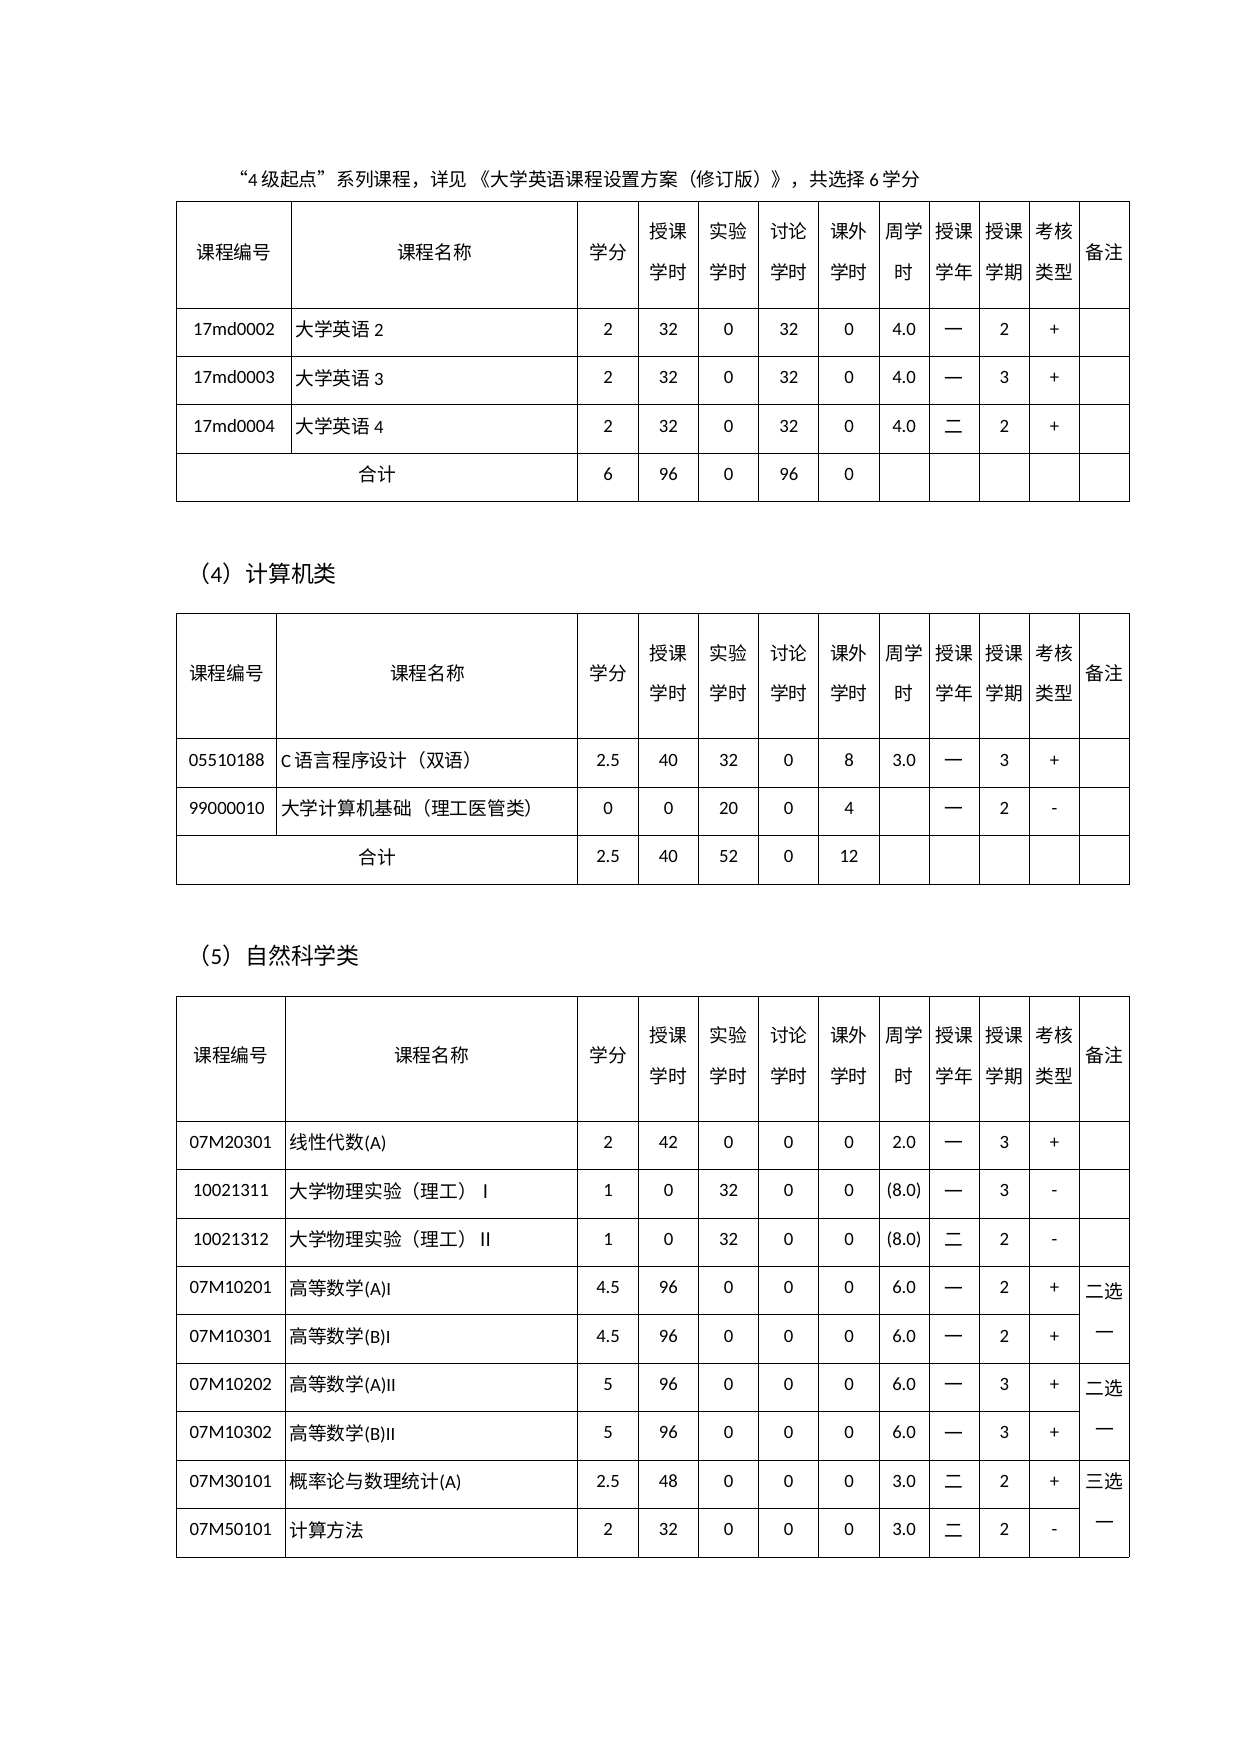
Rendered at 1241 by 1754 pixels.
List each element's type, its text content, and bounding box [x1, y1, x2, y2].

table_cell 一 [930, 1364, 979, 1411]
table_header 考核类型 [1030, 202, 1079, 307]
table_cell 5 [578, 1364, 638, 1411]
table_cell [1030, 454, 1079, 501]
table_cell 高等数学(B)I [286, 1315, 577, 1363]
table_cell 计算方法 [286, 1509, 577, 1556]
table_header 考核类型 [1030, 614, 1079, 738]
table_cell 二 [930, 1461, 979, 1508]
table_cell 0 [759, 836, 818, 883]
table_cell [980, 836, 1029, 883]
table_cell 0 [819, 1170, 879, 1217]
table_cell 07M10201 [177, 1267, 285, 1314]
table_cell [1080, 1122, 1129, 1169]
table_cell 二选一 [1080, 1364, 1129, 1459]
table_cell 0 [759, 1509, 818, 1556]
table_cell 5 [578, 1412, 638, 1459]
table_cell [880, 836, 929, 883]
table_cell 32 [759, 357, 818, 404]
table_cell 二 [930, 1509, 979, 1556]
table_header 授课学期 [980, 614, 1029, 738]
table_cell 4.0 [880, 405, 929, 453]
table_cell 2 [578, 1122, 638, 1169]
table_cell 0 [759, 1267, 818, 1314]
table_cell + [1030, 1315, 1079, 1363]
table_header 授课学年 [930, 997, 979, 1121]
table_cell 0 [699, 357, 758, 404]
table_header 授课学时 [639, 614, 698, 738]
table_cell 大学计算机基础（理工医管类） [277, 788, 577, 835]
table_cell 一 [930, 1412, 979, 1459]
table_cell - [1030, 1509, 1079, 1556]
table_cell 4.0 [880, 309, 929, 356]
table_cell 6.0 [880, 1364, 929, 1411]
table_cell 二选一 [1080, 1267, 1129, 1363]
table_cell 2.5 [578, 1461, 638, 1508]
table_cell 2 [980, 309, 1029, 356]
table_cell 概率论与数理统计(A) [286, 1461, 577, 1508]
table_cell 3 [980, 1170, 1029, 1217]
table_cell 0 [639, 1219, 698, 1266]
table_header 讨论学时 [759, 614, 818, 738]
table_cell 0 [819, 1364, 879, 1411]
table_cell 2 [980, 1509, 1029, 1556]
table_cell 3 [980, 1412, 1029, 1459]
table_cell 32 [639, 405, 698, 453]
table_cell 2 [980, 788, 1029, 835]
table_cell [1030, 836, 1079, 883]
table_cell 0 [819, 309, 879, 356]
table_cell 52 [699, 836, 758, 883]
table_cell 0 [819, 1461, 879, 1508]
table_cell 6.0 [880, 1412, 929, 1459]
table_cell + [1030, 1461, 1079, 1508]
table_cell 0 [819, 1219, 879, 1266]
table_cell 一 [930, 1267, 979, 1314]
table_header 备注 [1080, 202, 1129, 307]
table_cell 3 [980, 1122, 1029, 1169]
table_header 授课学时 [639, 202, 698, 307]
table_cell 合计 [177, 454, 577, 501]
table_cell 3.0 [880, 1509, 929, 1556]
table_cell 20 [699, 788, 758, 835]
table_cell 0 [759, 788, 818, 835]
table_cell 96 [639, 454, 698, 501]
table_cell 17md0003 [177, 357, 291, 404]
table_header 学分 [578, 614, 638, 738]
table_cell 0 [819, 1412, 879, 1459]
table_header 实验学时 [699, 614, 758, 738]
table_cell (8.0) [880, 1219, 929, 1266]
table_cell + [1030, 357, 1079, 404]
table_cell 6.0 [880, 1315, 929, 1363]
table_header 学分 [578, 997, 638, 1121]
table_cell 0 [699, 1122, 758, 1169]
table_header 讨论学时 [759, 202, 818, 307]
table_cell [880, 788, 929, 835]
table_cell 32 [699, 1170, 758, 1217]
table_cell 二 [930, 1219, 979, 1266]
table_cell 0 [699, 405, 758, 453]
table_header 授课学年 [930, 614, 979, 738]
table_cell 2 [980, 405, 1029, 453]
table_cell 2 [578, 405, 638, 453]
table_cell 0 [699, 1364, 758, 1411]
table_cell 1 [578, 1170, 638, 1217]
table_cell 07M30101 [177, 1461, 285, 1508]
table_cell 07M50101 [177, 1509, 285, 1556]
table_cell 0 [759, 1219, 818, 1266]
table_header 授课学年 [930, 202, 979, 307]
table_cell 一 [930, 357, 979, 404]
table_cell [1080, 405, 1129, 453]
table_cell 0 [699, 1461, 758, 1508]
table_cell 4.0 [880, 357, 929, 404]
table_cell 大学物理实验（理工）Ⅱ [286, 1219, 577, 1266]
table_cell + [1030, 405, 1079, 453]
table_cell 一 [930, 788, 979, 835]
table_cell 三选一 [1080, 1461, 1129, 1556]
table_cell + [1030, 1122, 1079, 1169]
table_cell [1080, 357, 1129, 404]
table_cell 大学英语4 [292, 405, 577, 453]
table_cell 07M10302 [177, 1412, 285, 1459]
table_cell 2 [980, 1219, 1029, 1266]
table_cell 32 [759, 405, 818, 453]
table_cell 0 [699, 1267, 758, 1314]
table_cell 2.5 [578, 836, 638, 883]
table_cell 高等数学(A)II [286, 1364, 577, 1411]
table_cell [1080, 1170, 1129, 1217]
table_cell [1080, 739, 1129, 787]
table_cell [880, 454, 929, 501]
table_cell 0 [819, 454, 879, 501]
table_header 备注 [1080, 614, 1129, 738]
table_cell + [1030, 1267, 1079, 1314]
table_header 课程名称 [292, 202, 577, 307]
table_cell 32 [639, 357, 698, 404]
table_cell 6 [578, 454, 638, 501]
table_cell 高等数学(B)II [286, 1412, 577, 1459]
table_cell [930, 836, 979, 883]
table_header 授课学期 [980, 997, 1029, 1121]
table_cell 2.0 [880, 1122, 929, 1169]
table_cell 0 [759, 1170, 818, 1217]
table_cell 0 [819, 357, 879, 404]
table_cell 0 [699, 454, 758, 501]
table_cell 10021311 [177, 1170, 285, 1217]
table_cell 0 [759, 739, 818, 787]
table_cell 大学英语3 [292, 357, 577, 404]
table_cell C语言程序设计（双语） [277, 739, 577, 787]
table_cell 0 [699, 1412, 758, 1459]
table_cell 0 [759, 1461, 818, 1508]
table_cell 合计 [177, 836, 577, 883]
table_cell 96 [639, 1412, 698, 1459]
table_cell 0 [578, 788, 638, 835]
table_cell [930, 454, 979, 501]
table_cell [1080, 309, 1129, 356]
text （5）自然科学类 [187, 922, 1053, 987]
table_cell 一 [930, 739, 979, 787]
table_cell 0 [759, 1364, 818, 1411]
table_cell 3 [980, 1364, 1029, 1411]
table_cell 96 [639, 1267, 698, 1314]
table_cell 0 [759, 1315, 818, 1363]
table_header 实验学时 [699, 202, 758, 307]
table_header 备注 [1080, 997, 1129, 1121]
table_cell 0 [639, 788, 698, 835]
table_cell 4.5 [578, 1267, 638, 1314]
table_cell 0 [699, 1509, 758, 1556]
table_header 实验学时 [699, 997, 758, 1121]
table_cell 99000010 [177, 788, 276, 835]
table_cell 2.5 [578, 739, 638, 787]
table_cell 一 [930, 1170, 979, 1217]
table_cell 07M10202 [177, 1364, 285, 1411]
table_cell 0 [819, 1122, 879, 1169]
table_cell 2 [578, 1509, 638, 1556]
table_cell 05510188 [177, 739, 276, 787]
table_cell 0 [639, 1170, 698, 1217]
table_cell 3 [980, 739, 1029, 787]
table_cell - [1030, 1170, 1079, 1217]
table_header 考核类型 [1030, 997, 1079, 1121]
table_cell 2 [578, 309, 638, 356]
table_cell 07M10301 [177, 1315, 285, 1363]
table_header 周学时 [880, 614, 929, 738]
table_cell [1080, 836, 1129, 883]
table_cell 42 [639, 1122, 698, 1169]
table_cell 3.0 [880, 1461, 929, 1508]
table_header 授课学时 [639, 997, 698, 1121]
text （4）计算机类 [187, 540, 1053, 605]
table_cell 07M20301 [177, 1122, 285, 1169]
table_cell 10021312 [177, 1219, 285, 1266]
table_cell 12 [819, 836, 879, 883]
table_cell 8 [819, 739, 879, 787]
table_cell (8.0) [880, 1170, 929, 1217]
table_cell 96 [639, 1315, 698, 1363]
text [229, 162, 1053, 194]
table_cell 32 [699, 739, 758, 787]
table_header 课外学时 [819, 202, 879, 307]
table_cell + [1030, 309, 1079, 356]
table_cell 40 [639, 836, 698, 883]
table_cell 0 [819, 1315, 879, 1363]
table_cell [980, 454, 1029, 501]
table_cell 3 [980, 357, 1029, 404]
table_header 课外学时 [819, 614, 879, 738]
table_cell 0 [819, 1267, 879, 1314]
table_header 授课学期 [980, 202, 1029, 307]
table_cell 大学英语2 [292, 309, 577, 356]
table_header 周学时 [880, 202, 929, 307]
table_cell 线性代数(A) [286, 1122, 577, 1169]
table_header 讨论学时 [759, 997, 818, 1121]
table_cell 2 [980, 1267, 1029, 1314]
table_cell 高等数学(A)I [286, 1267, 577, 1314]
table_cell 48 [639, 1461, 698, 1508]
table_cell 0 [819, 405, 879, 453]
table_cell 0 [699, 1315, 758, 1363]
table_cell 17md0004 [177, 405, 291, 453]
table_header 课程编号 [177, 202, 291, 307]
table_cell + [1030, 739, 1079, 787]
table_cell [1080, 1219, 1129, 1266]
table_cell 4.5 [578, 1315, 638, 1363]
table_cell 32 [639, 1509, 698, 1556]
table_cell 17md0002 [177, 309, 291, 356]
table_cell 32 [699, 1219, 758, 1266]
table_header 课程名称 [286, 997, 577, 1121]
table_cell 32 [639, 309, 698, 356]
table_cell + [1030, 1364, 1079, 1411]
table_header 周学时 [880, 997, 929, 1121]
table_cell 96 [759, 454, 818, 501]
table_cell 32 [759, 309, 818, 356]
table_cell + [1030, 1412, 1079, 1459]
table_cell 0 [759, 1122, 818, 1169]
table_cell [1080, 788, 1129, 835]
table_header 课程编号 [177, 614, 276, 738]
table_cell 0 [819, 1509, 879, 1556]
table_cell 2 [980, 1315, 1029, 1363]
table_header 课外学时 [819, 997, 879, 1121]
table_cell 6.0 [880, 1267, 929, 1314]
table_cell 0 [759, 1412, 818, 1459]
table_cell 4 [819, 788, 879, 835]
table_cell 大学物理实验（理工）Ⅰ [286, 1170, 577, 1217]
table_header 课程编号 [177, 997, 285, 1121]
table_cell 一 [930, 1122, 979, 1169]
table_cell 一 [930, 309, 979, 356]
table_cell - [1030, 788, 1079, 835]
table_cell 3.0 [880, 739, 929, 787]
table_cell 0 [699, 309, 758, 356]
table_cell 一 [930, 1315, 979, 1363]
table_cell 2 [578, 357, 638, 404]
table_cell 二 [930, 405, 979, 453]
table_cell 1 [578, 1219, 638, 1266]
table_cell [1080, 454, 1129, 501]
table_cell 2 [980, 1461, 1029, 1508]
table_cell 96 [639, 1364, 698, 1411]
table_cell - [1030, 1219, 1079, 1266]
table_cell 40 [639, 739, 698, 787]
table_header 课程名称 [277, 614, 577, 738]
table_header 学分 [578, 202, 638, 307]
